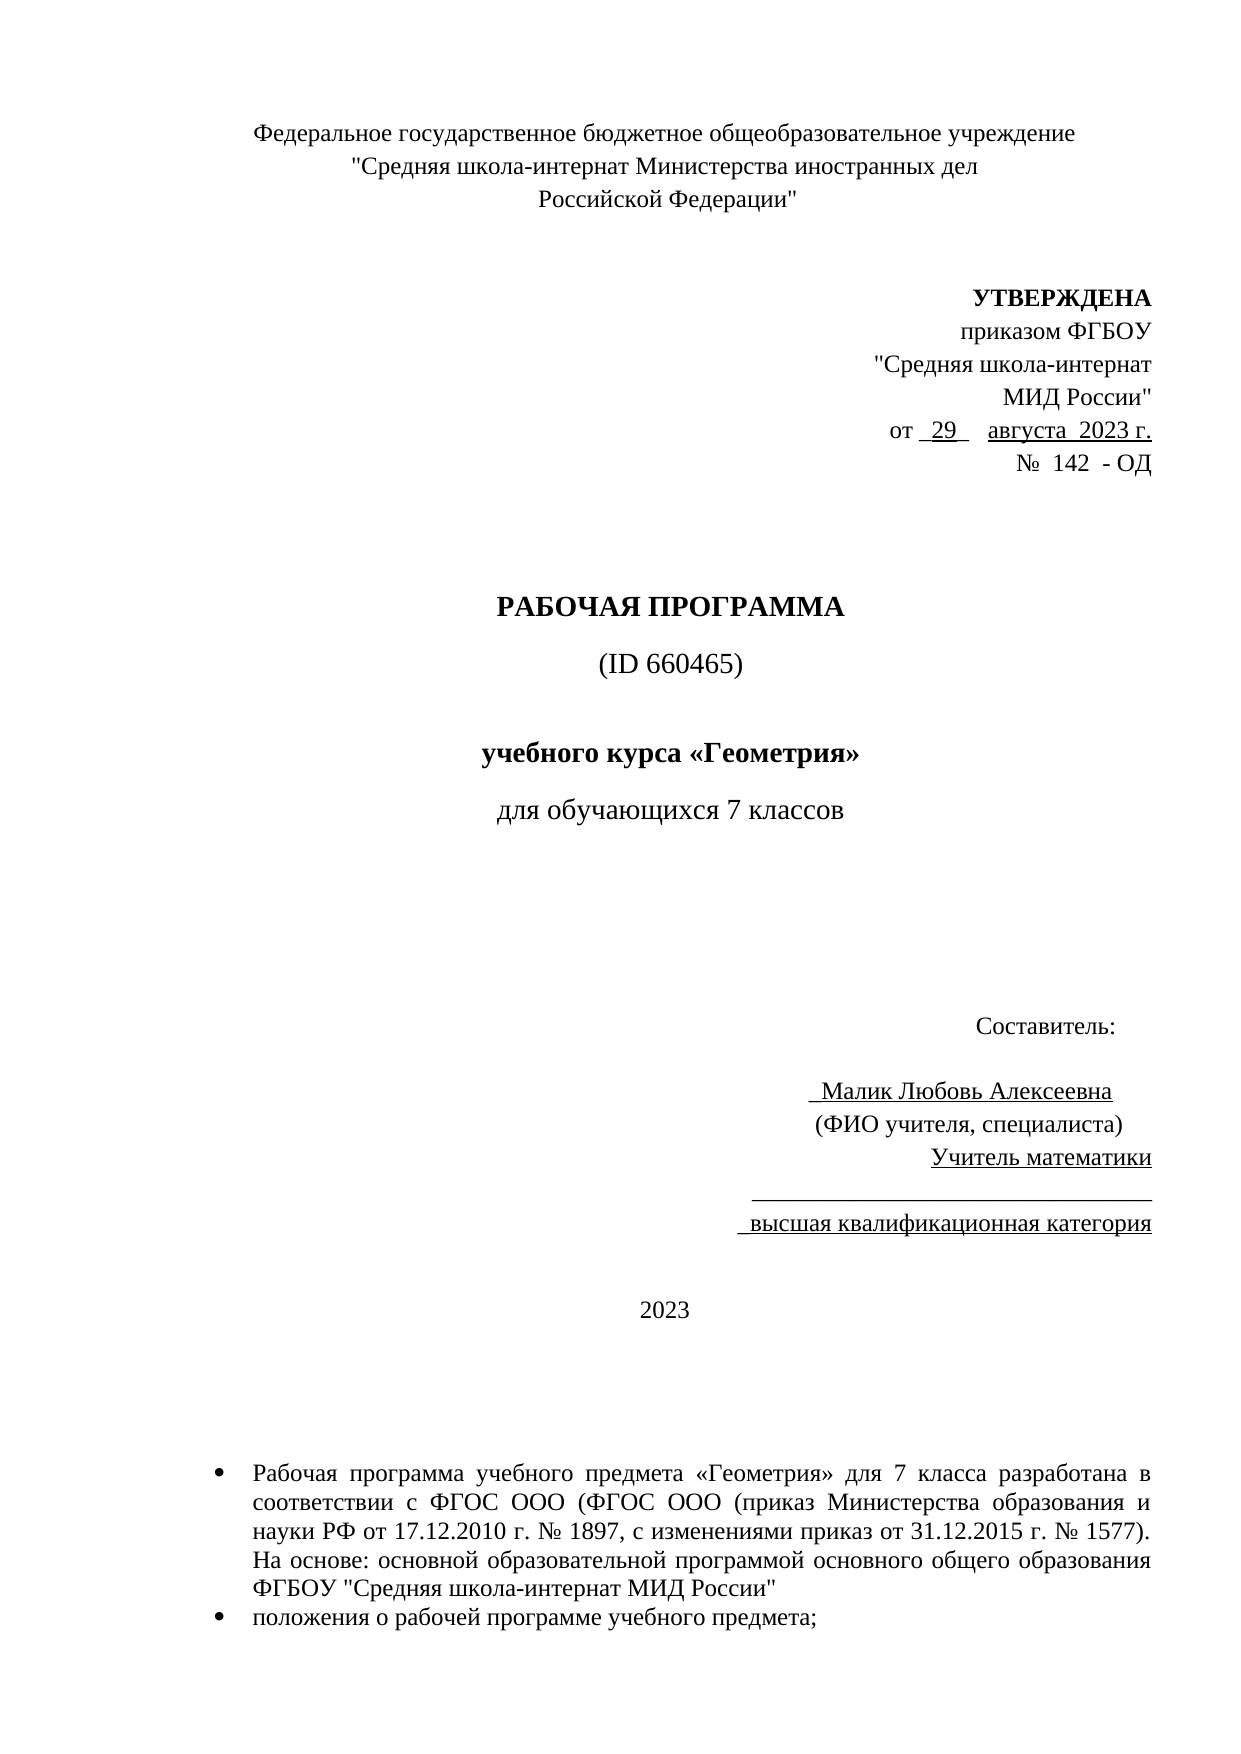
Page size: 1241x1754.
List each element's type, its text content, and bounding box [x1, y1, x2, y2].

text учебного курса «Геометрия» [190, 735, 1152, 769]
text "Средняя школа-интернат Министерства иностранных дел [177, 151, 1152, 180]
list Рабочая программа учебного предмета «Геометрия» для 7 класса разработана в соответствии с ФГОС ООО (ФГОС ООО (приказ Министерства образования и науки РФ от 17.12.2010 г. № 1897, с изменениями приказ от 31.12.2015 г. № 1577). На основе: основной образовательной программой основного общего образования ФГБОУ "Средняя школа-интернат МИД России" [215, 1458, 1152, 1602]
text № 142 - ОД [177, 448, 1152, 477]
text Федеральное государственное бюджетное общеобразовательное учреждение [177, 118, 1152, 147]
text МИД России" [177, 382, 1152, 411]
text "Средняя школа-интернат [177, 349, 1152, 378]
text Российской Федерации" [177, 184, 1152, 213]
text приказом ФГБОУ [177, 316, 1152, 345]
text _высшая квалификационная категория [177, 1208, 1152, 1237]
text 2023 [177, 1295, 1152, 1324]
list положения о рабочей программе учебного предмета; [215, 1602, 1152, 1631]
text РАБОЧАЯ ПРОГРАММА [190, 589, 1152, 623]
text от _29_ августа 2023 г. [177, 415, 1152, 444]
text Составитель: [177, 1011, 1152, 1039]
text _Малик Любовь Алексеевна [177, 1076, 1152, 1105]
text ________________________________ [177, 1175, 1152, 1204]
text Учитель математики [177, 1142, 1152, 1171]
text (ФИО учителя, специалиста) [177, 1109, 1152, 1138]
text УТВЕРЖДЕНА [177, 283, 1152, 312]
text (ID 660465) [190, 646, 1152, 679]
text для обучающихся 7 классов [190, 792, 1152, 826]
